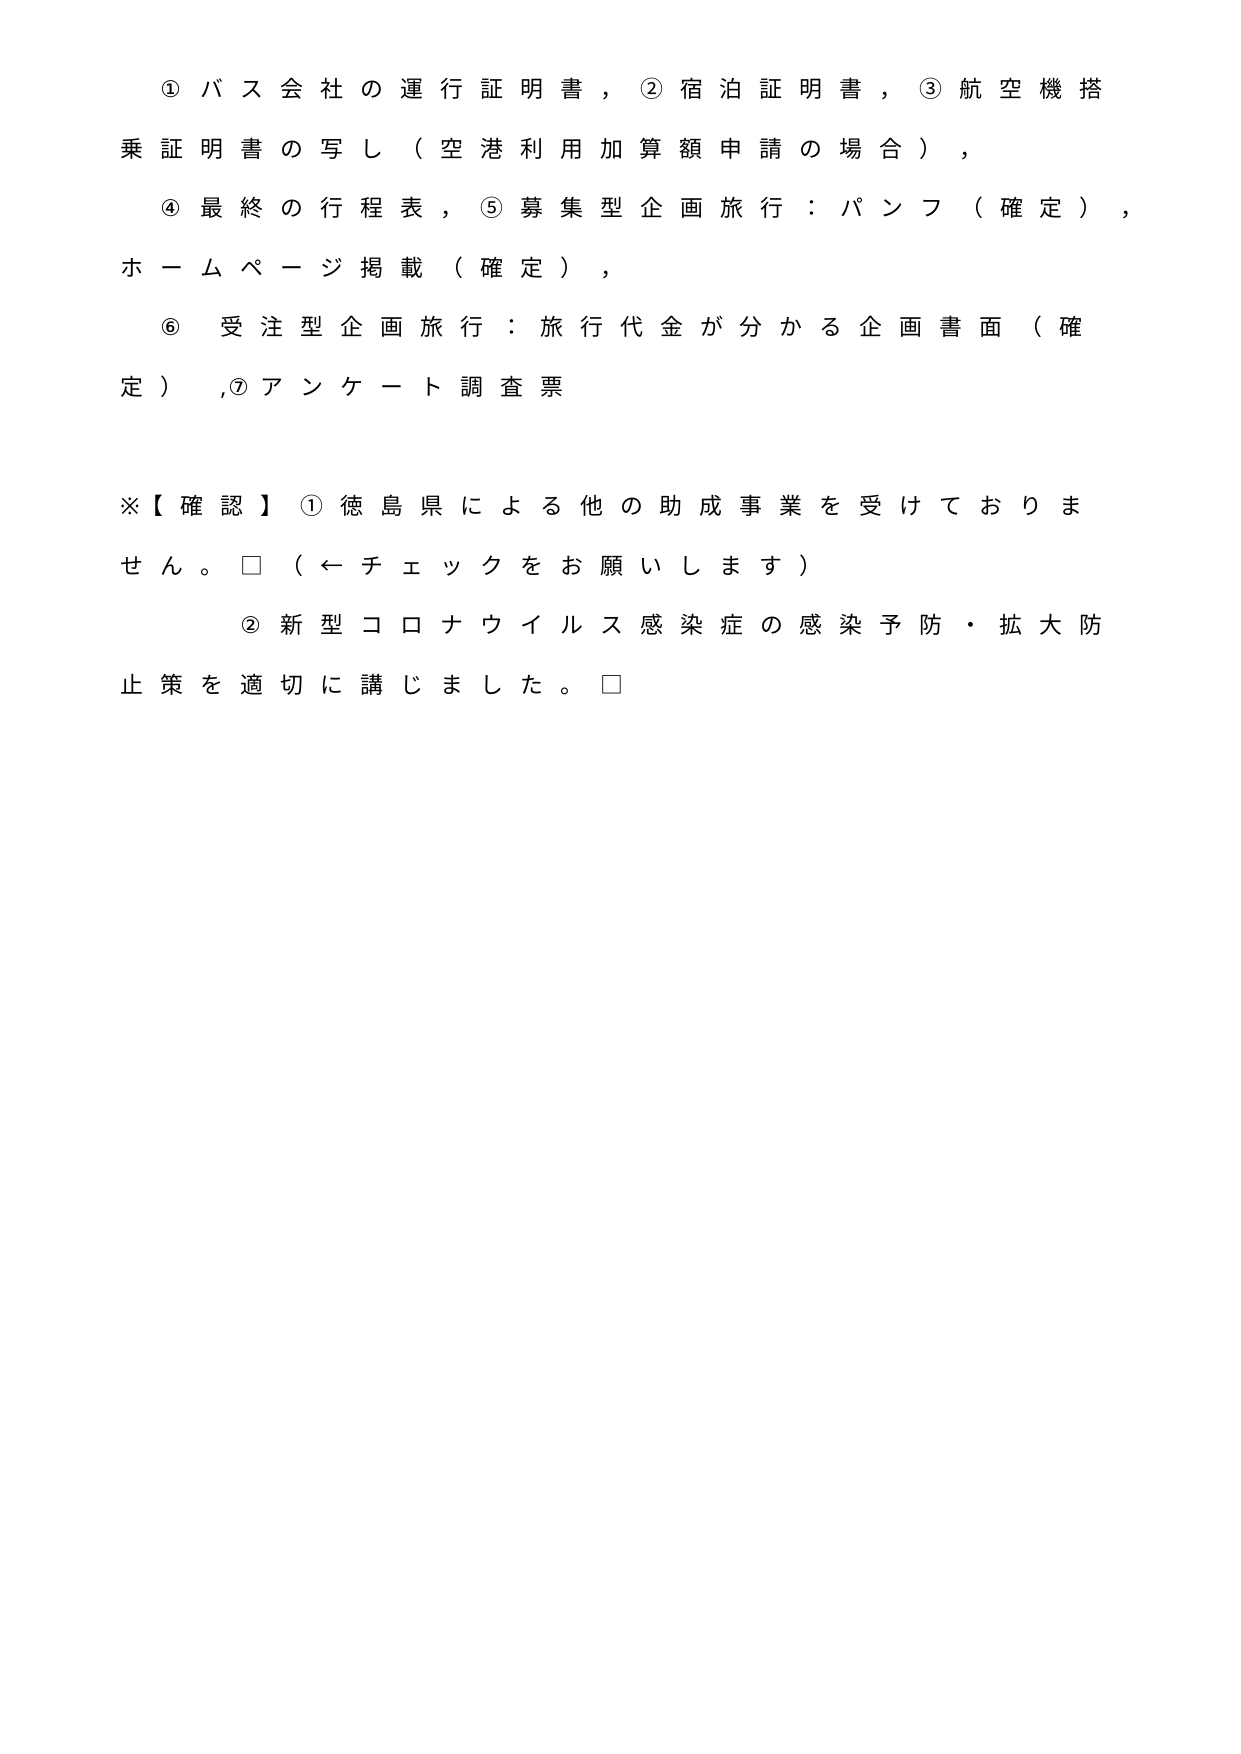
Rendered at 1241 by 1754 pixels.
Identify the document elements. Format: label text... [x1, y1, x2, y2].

text ②新型コロナウイルス感染症の感染予防・拡大防止策を適切に講じました。□ [120, 594, 1120, 713]
text ①バス会社の運行証明書，②宿泊証明書，③航空機搭乗証明書の写し（空港利用加算額申請の場合）， [120, 58, 1120, 177]
text ※【確認】①徳島県による他の助成事業を受けておりません。□（←チェックをお願いします） [120, 475, 1120, 594]
text ⑥受注型企画旅行：旅行代金が分かる企画書面（確定）,⑦アンケート調査票 [120, 296, 1120, 415]
text ④最終の行程表，⑤募集型企画旅行：パンフ（確定），ホームページ掲載（確定）， [120, 177, 1120, 296]
